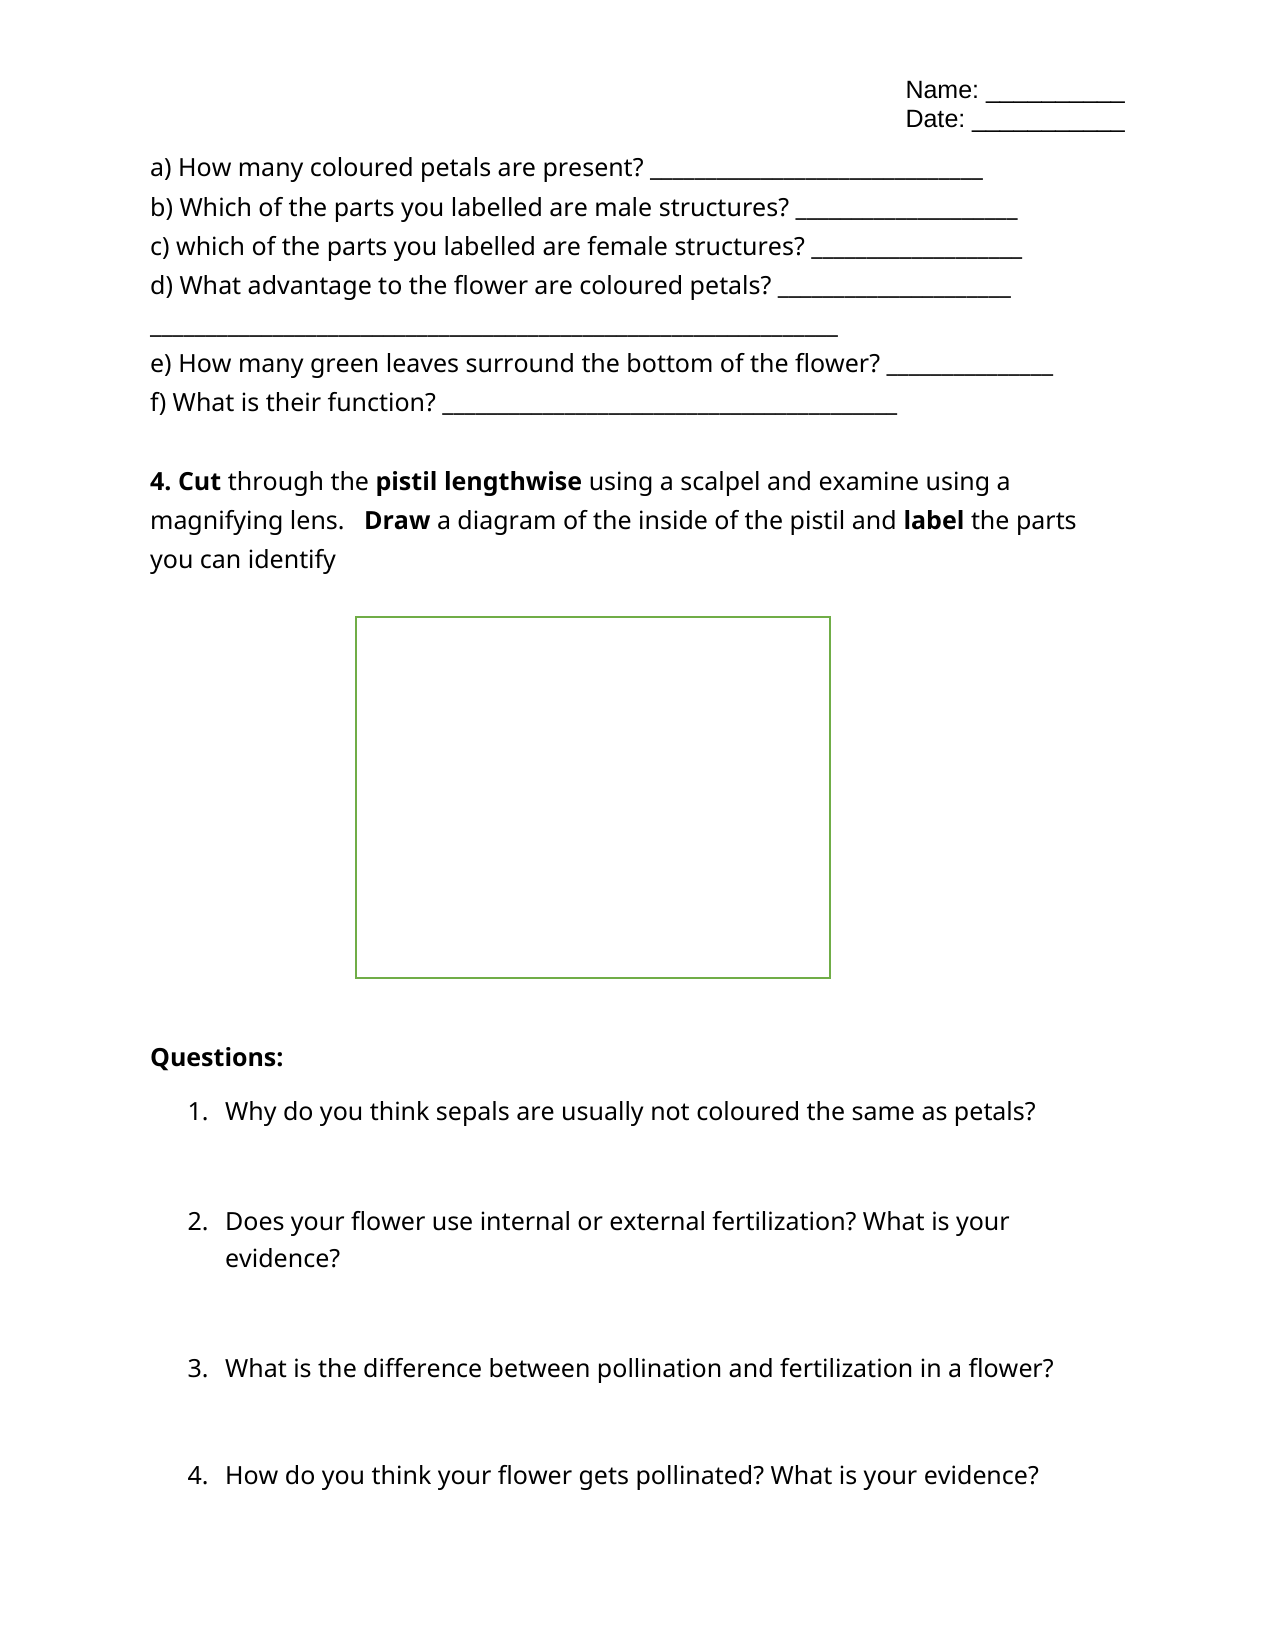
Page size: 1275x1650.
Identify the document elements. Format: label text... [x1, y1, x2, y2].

text e) How many green leaves surround the bottom of the flower? _______________ [150, 346, 1125, 380]
text d) What advantage to the flower are coloured petals? _____________________ ______________________________________________________________ [150, 267, 1125, 341]
text b) Which of the parts you labelled are male structures? ____________________ [150, 189, 1125, 223]
text a) How many coloured petals are present? ______________________________ [150, 150, 1125, 184]
list Does your flower use internal or external fertilization? What is your evidence? [187, 1203, 1125, 1274]
list What is the difference between pollination and fertilization in a flower? [187, 1351, 1125, 1384]
text f) What is their function? _________________________________________ [150, 385, 1125, 419]
list Why do you think sepals are usually not coloured the same as petals? [187, 1093, 1125, 1127]
text c) which of the parts you labelled are female structures? ___________________ [150, 228, 1125, 262]
text 4. Cut through the pistil lengthwise using a scalpel and examine using a magnifying lens. Draw a diagram of the inside of the pistil and label the parts you can identify [150, 463, 1125, 576]
text Questions: [150, 1040, 1125, 1074]
list How do you think your flower gets pollinated? What is your evidence? [187, 1457, 1125, 1491]
